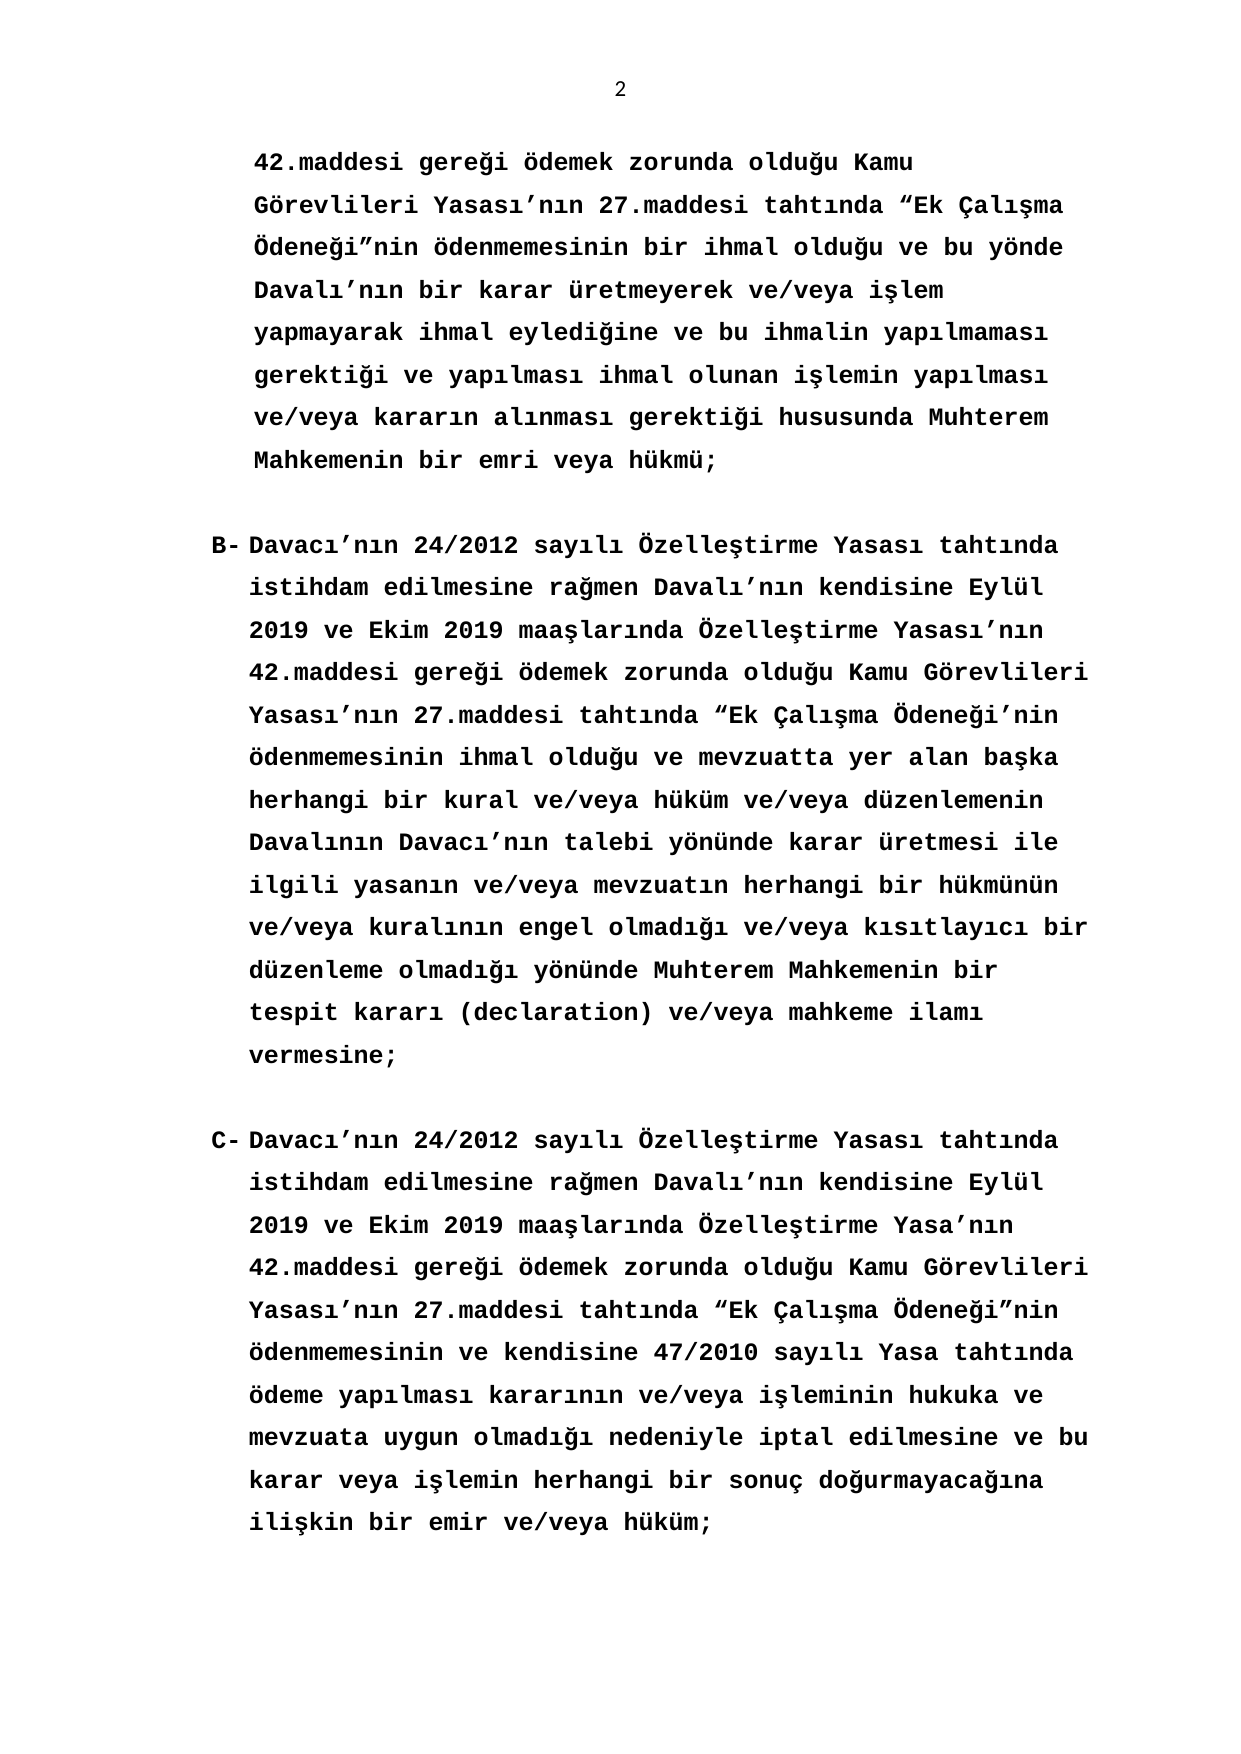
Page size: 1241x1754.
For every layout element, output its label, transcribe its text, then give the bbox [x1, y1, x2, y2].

list Davacı’nın 24/2012 sayılı Özelleştirme Yasası tahtında istihdam edilmesine rağmen Davalı’nın kendisine Eylül 2019 ve Ekim 2019 maaşlarında Özelleştirme Yasa’nın 42.maddesi gereği ödemek zorunda olduğu Kamu Görevlileri Yasası’nın 27.maddesi tahtında “Ek Çalışma Ödeneği”nin ödenmemesinin ve kendisine 47/2010 sayılı Yasa tahtında ödeme yapılması kararının ve/veya işleminin hukuka ve mevzuata uygun olmadığı nedeniyle iptal edilmesine ve bu karar veya işlemin herhangi bir sonuç doğurmayacağına ilişkin bir emir ve/veya hüküm; [211, 1127, 1090, 1538]
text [187, 150, 1090, 476]
list Davacı’nın 24/2012 sayılı Özelleştirme Yasası tahtında istihdam edilmesine rağmen Davalı’nın kendisine Eylül 2019 ve Ekim 2019 maaşlarında Özelleştirme Yasası’nın 42.maddesi gereği ödemek zorunda olduğu Kamu Görevlileri Yasası’nın 27.maddesi tahtında “Ek Çalışma Ödeneği’nin ödenmemesinin ihmal olduğu ve mevzuatta yer alan başka herhangi bir kural ve/veya hüküm ve/veya düzenlemenin Davalının Davacı’nın talebi yönünde karar üretmesi ile ilgili yasanın ve/veya mevzuatın herhangi bir hükmünün ve/veya kuralının engel olmadığı ve/veya kısıtlayıcı bir düzenleme olmadığı yönünde Muhterem Mahkemenin bir tespit kararı (declaration) ve/veya mahkeme ilamı vermesine; [211, 532, 1090, 1071]
